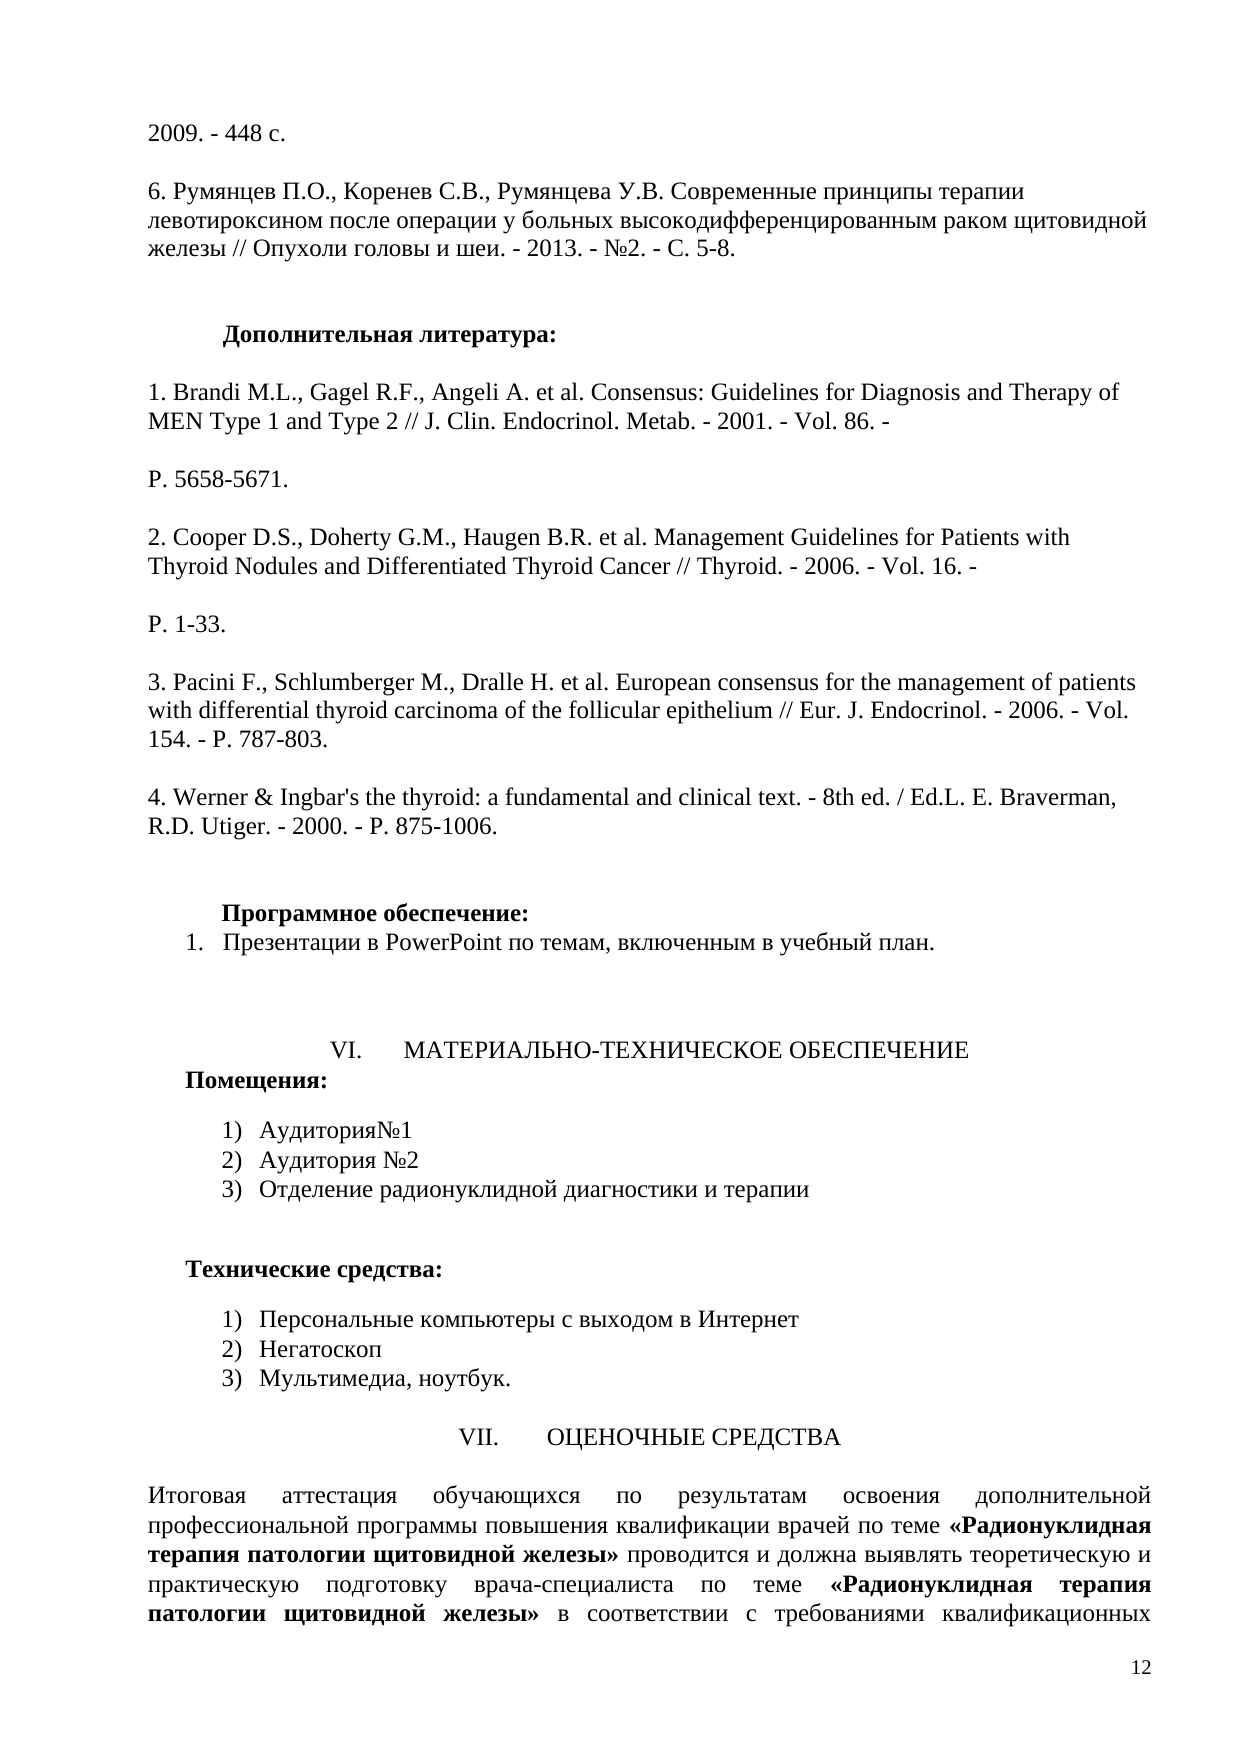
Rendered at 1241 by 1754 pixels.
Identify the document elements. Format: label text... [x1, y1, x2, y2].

list Дополнительная литература: [223, 319, 1152, 348]
list Отделение радионуклидной диагностики и терапии [221, 1174, 1152, 1204]
text P. 1-33. [148, 609, 1152, 637]
list Презентации в PowerPoint по темам, включенным в учебный план. [185, 927, 1152, 956]
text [148, 1480, 1152, 1628]
list Негатоскоп [221, 1334, 1152, 1363]
text 2. Cooper D.S., Doherty G.M., Haugen B.R. et al. Management Guidelines for Patients with Thyroid Nodules and Differentiated Thyroid Cancer // Thyroid. - 2006. - Vol. 16. - [148, 522, 1152, 579]
list Аудитория №2 [221, 1145, 1152, 1174]
text Помещения: [185, 1065, 1152, 1094]
list МАТЕРИАЛЬНО-ТЕХНИЧЕСКОЕ ОБЕСПЕЧЕНИЕ [148, 1035, 1152, 1065]
list ОЦЕНОЧНЫЕ СРЕДСТВА [148, 1421, 1152, 1451]
list Мультимедиа, ноутбук. [221, 1363, 1152, 1393]
text 2009. - 448 с. [148, 118, 1152, 147]
text 3. Pacini F., Schlumberger M., Dralle H. et al. European consensus for the management of patients with differential thyroid carcinoma of the follicular epithelium // Eur. J. Endocrinol. - 2006. - Vol. 154. - P. 787-803. [148, 667, 1152, 753]
text Технические средства: [185, 1254, 1152, 1283]
list Персональные компьютеры с выходом в Интернет [221, 1304, 1152, 1334]
text 4. Werner & Ingbar's the thyroid: a fundamental and clinical text. - 8th ed. / Ed.L. E. Braverman, R.D. Utiger. - 2000. - P. 875-1006. [148, 782, 1152, 839]
text 1. Brandi M.L., Gagel R.F., Angeli A. et al. Consensus: Guidelines for Diagnosis and Therapy of MEN Type 1 and Type 2 // J. Clin. Endocrinol. Metab. - 2001. - Vol. 86. - [148, 377, 1152, 435]
text 6. Румянцев П.О., Коренев С.В., Румянцева У.В. Современные принципы терапии левотироксином после операции у больных высокодифференцированным раком щитовидной железы // Опухоли головы и шеи. - 2013. - №2. - С. 5-8. [148, 176, 1152, 262]
list Аудитория№1 [221, 1115, 1152, 1145]
text P. 5658-5671. [148, 464, 1152, 493]
text Программное обеспечение: [221, 897, 1152, 927]
